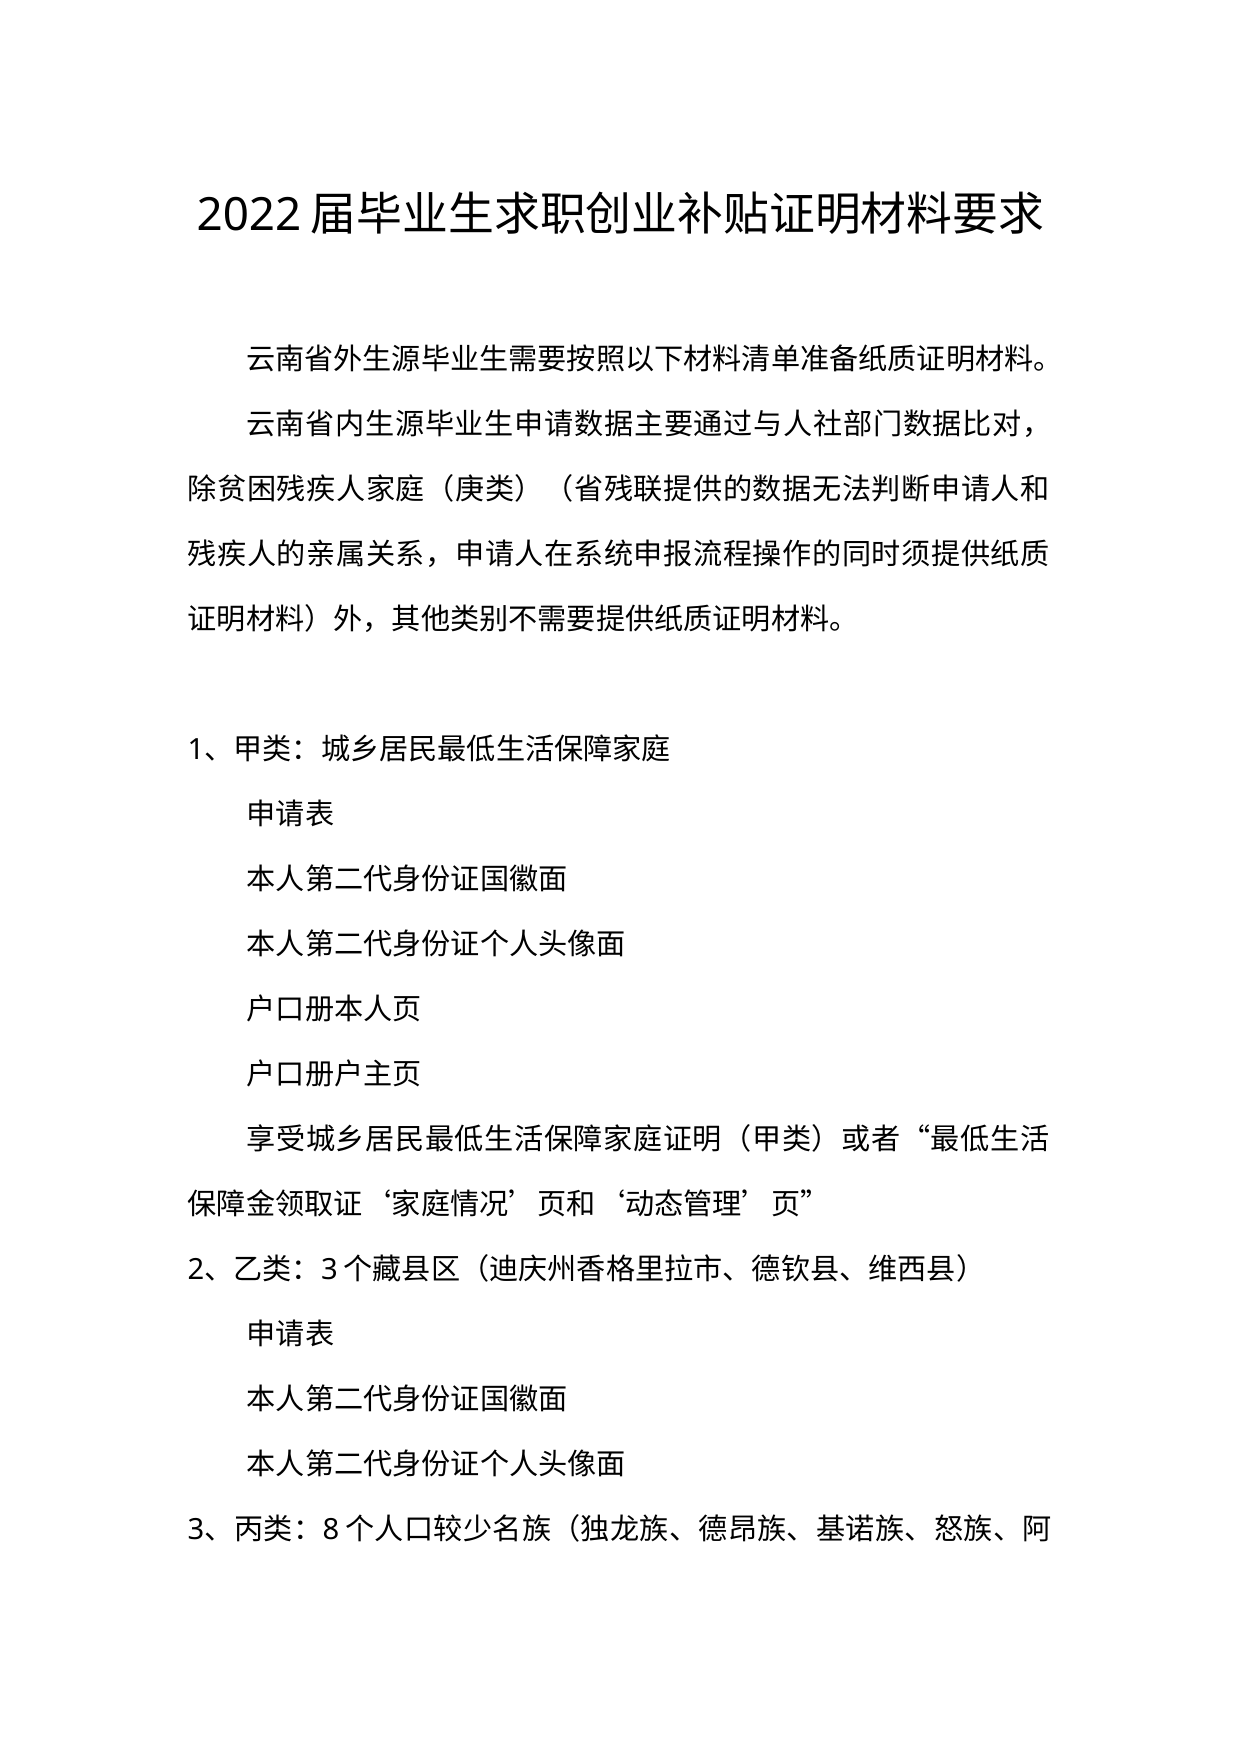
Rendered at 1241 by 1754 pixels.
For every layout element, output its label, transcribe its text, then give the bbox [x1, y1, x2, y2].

text 申请表 [187, 1299, 1053, 1364]
text 2022届毕业生求职创业补贴证明材料要求 [187, 162, 1053, 259]
text 户口册户主页 [187, 1039, 1053, 1104]
text 本人第二代身份证个人头像面 [187, 909, 1053, 974]
text 2、乙类：3个藏县区（迪庆州香格里拉市、德钦县、维西县） [187, 1234, 1053, 1299]
text 申请表 [187, 779, 1053, 844]
text 本人第二代身份证国徽面 [187, 844, 1053, 909]
text 享受城乡居民最低生活保障家庭证明（甲类）或者“最低生活保障金领取证‘家庭情况’页和‘动态管理’页” [187, 1104, 1053, 1234]
text 本人第二代身份证国徽面 [187, 1364, 1053, 1429]
text 云南省外生源毕业生需要按照以下材料清单准备纸质证明材料。 [187, 324, 1053, 389]
text 本人第二代身份证个人头像面 [187, 1429, 1053, 1494]
text 户口册本人页 [187, 974, 1053, 1039]
text 1、甲类：城乡居民最低生活保障家庭 [187, 714, 1053, 779]
text 云南省内生源毕业生申请数据主要通过与人社部门数据比对，除贫困残疾人家庭（庚类）（省残联提供的数据无法判断申请人和残疾人的亲属关系，申请人在系统申报流程操作的同时须提供纸质证明材料）外，其他类别不需要提供纸质证明材料。 [187, 389, 1053, 649]
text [187, 1494, 1053, 1559]
